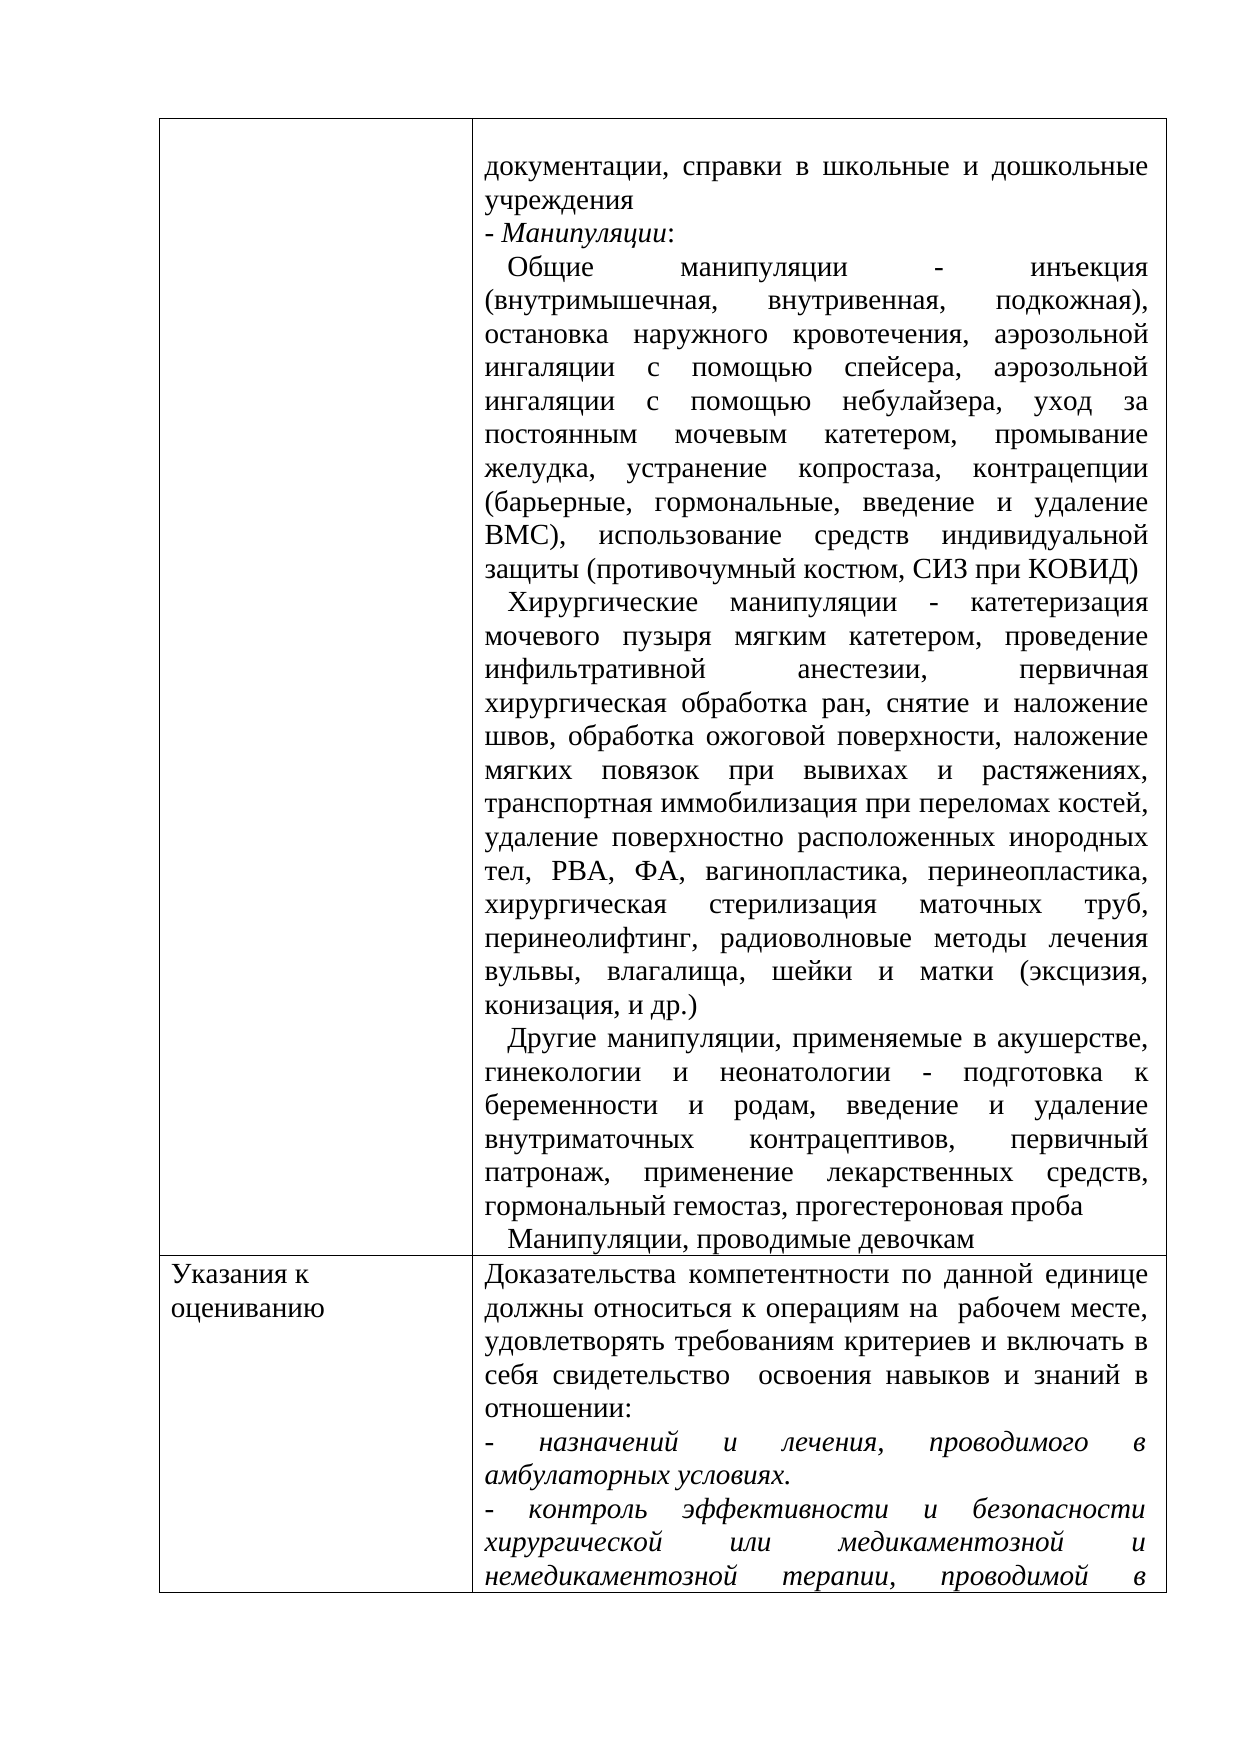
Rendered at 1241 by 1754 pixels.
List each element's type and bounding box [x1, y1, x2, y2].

table_cell [160, 119, 472, 1255]
table_cell [473, 119, 1166, 1255]
table_cell [473, 1256, 1166, 1592]
table_cell [160, 1256, 472, 1592]
